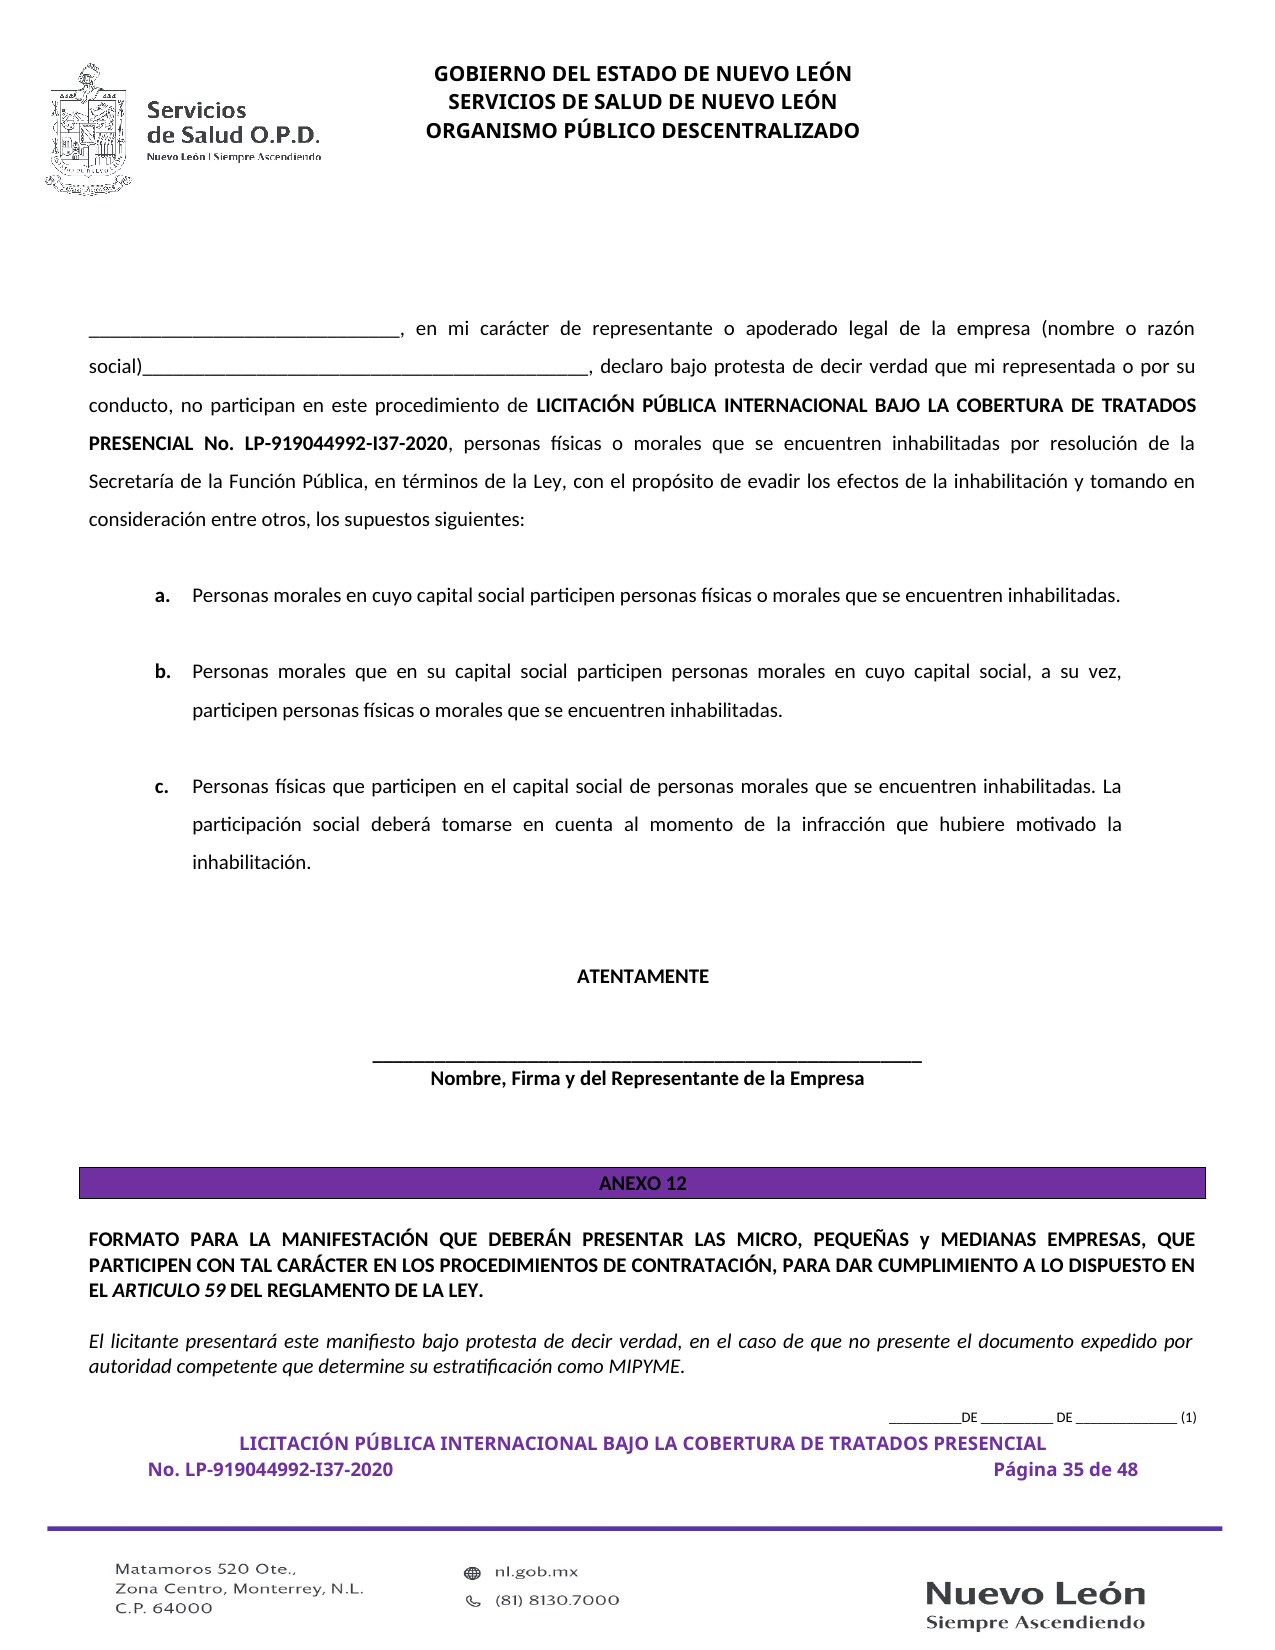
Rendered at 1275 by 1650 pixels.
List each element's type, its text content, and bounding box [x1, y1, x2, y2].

text ______________________________, en mi carácter de representante o apoderado legal de la empresa (nombre o razón social)___________________________________________, declaro bajo protesta de decir verdad que mi representada o por su conducto, no participan en este procedimiento de LICITACIÓN PÚBLICA INTERNACIONAL BAJO LA COBERTURA DE TRATADOS PRESENCIAL No. LP-919044992-I37-2020, personas físicas o morales que se encuentren inhabilitadas por resolución de la Secretaría de la Función Pública, en términos de la Ley, con el propósito de evadir los efectos de la inhabilitación y tomando en consideración entre otros, los supuestos siguientes: [89, 316, 1197, 532]
text Nombre, Firma y del Representante de la Empresa [89, 1065, 1207, 1091]
picture [42, 1521, 1223, 1639]
text ANEXO 12 [80, 1168, 1205, 1198]
picture [9, 7, 356, 252]
list Personas morales en cuyo capital social participen personas físicas o morales que se encuentren inhabilitadas. [154, 582, 1123, 608]
list Personas morales que en su capital social participen personas morales en cuyo capital social, a su vez, participen personas físicas o morales que se encuentren inhabilitadas. [154, 659, 1123, 722]
text FORMATO PARA LA MANIFESTACIÓN QUE DEBERÁN PRESENTAR LAS MICRO, PEQUEÑAS y MEDIANAS EMPRESAS, QUE PARTICIPEN CON TAL CARÁCTER EN LOS PROCEDIMIENTOS DE CONTRATACIÓN, PARA DAR CUMPLIMIENTO A LO DISPUESTO EN EL ARTICULO 59 DEL REGLAMENTO DE LA LEY. [89, 1227, 1197, 1303]
text El licitante presentará este manifiesto bajo protesta de decir verdad, en el caso de que no presente el documento expedido por autoridad competente que determine su estratificación como MIPYME. [89, 1328, 1197, 1379]
text _____________________________________________________ [89, 1040, 1207, 1065]
list Personas físicas que participen en el capital social de personas morales que se encuentren inhabilitadas. La participación social deberá tomarse en cuenta al momento de la infracción que hubiere motivado la inhabilitación. [154, 773, 1123, 875]
text ATENTAMENTE [89, 964, 1197, 989]
text __________DE __________ DE ______________ (1) [89, 1404, 1197, 1427]
